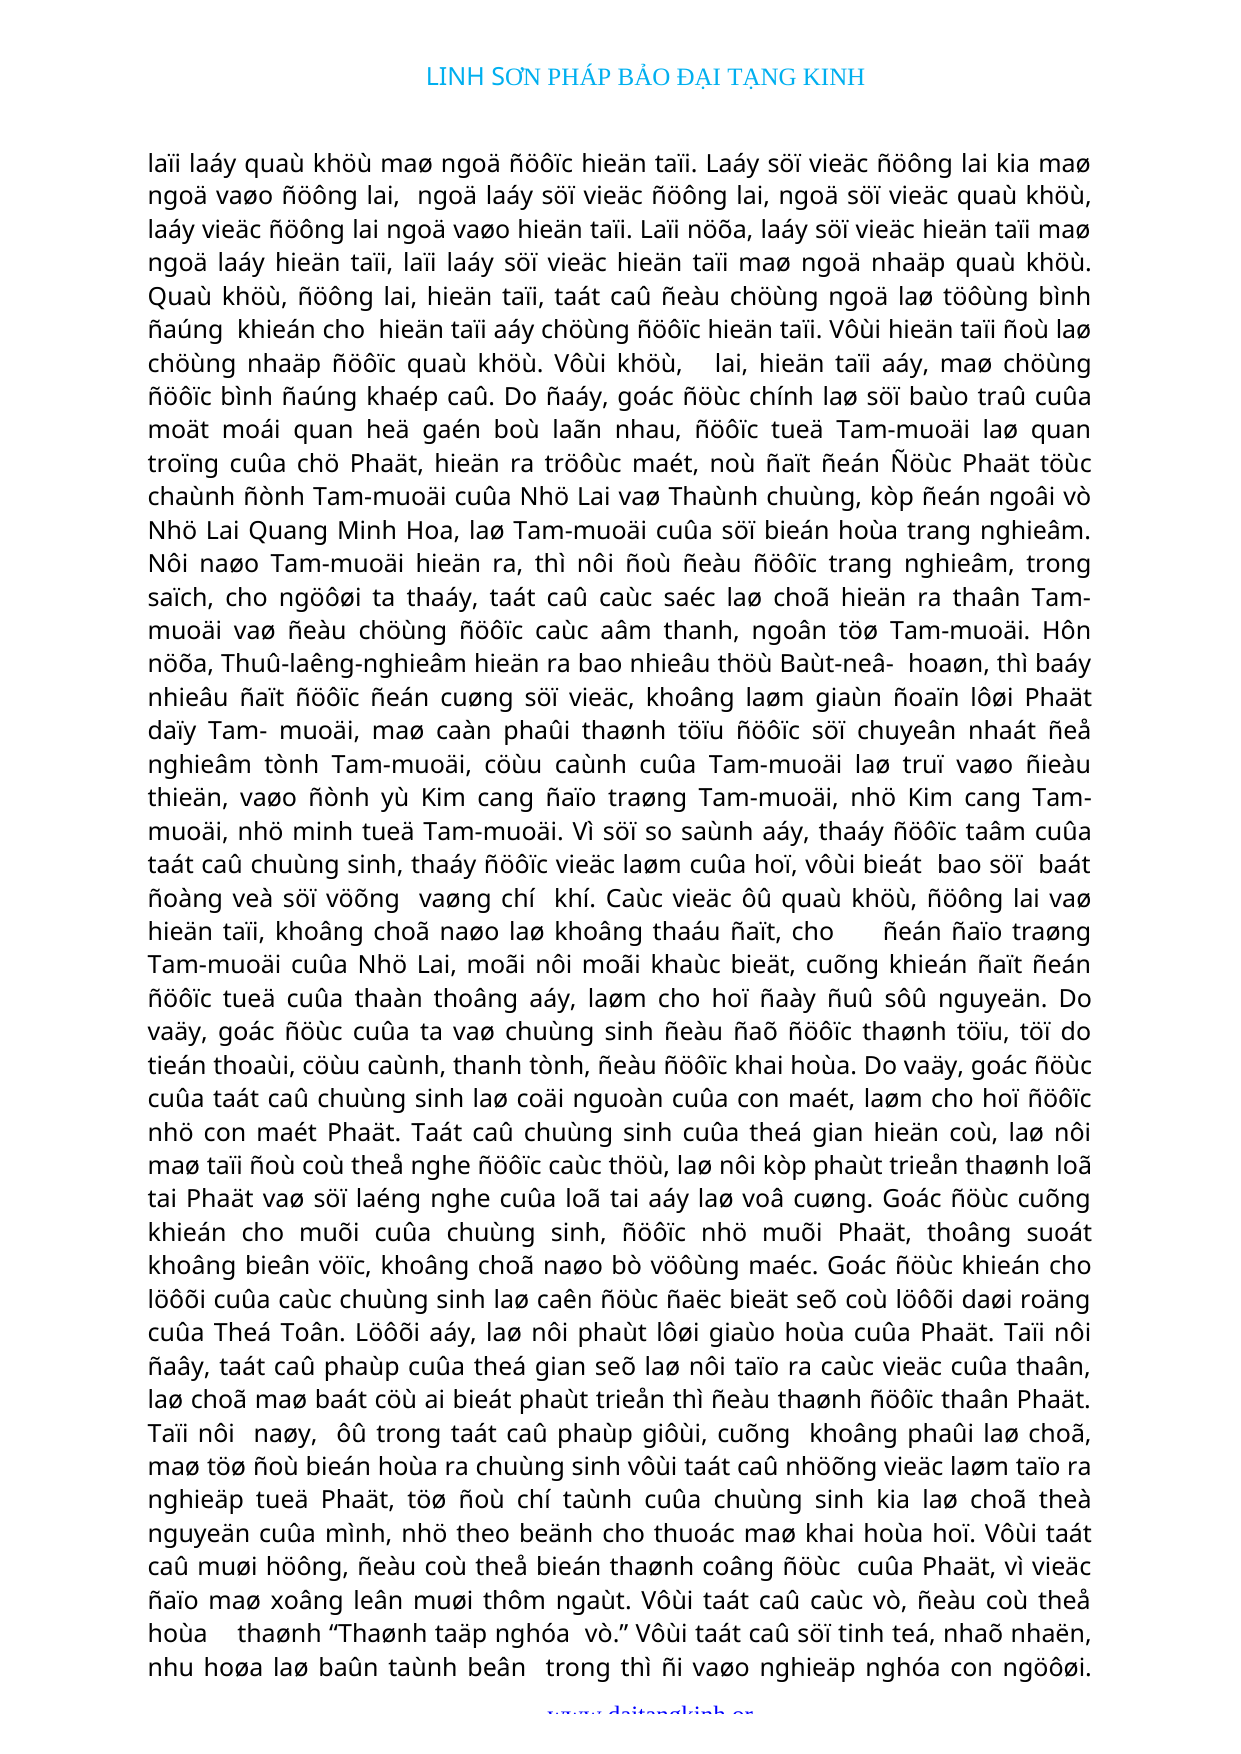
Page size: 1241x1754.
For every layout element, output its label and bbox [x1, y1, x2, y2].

text [147, 145, 1093, 1683]
